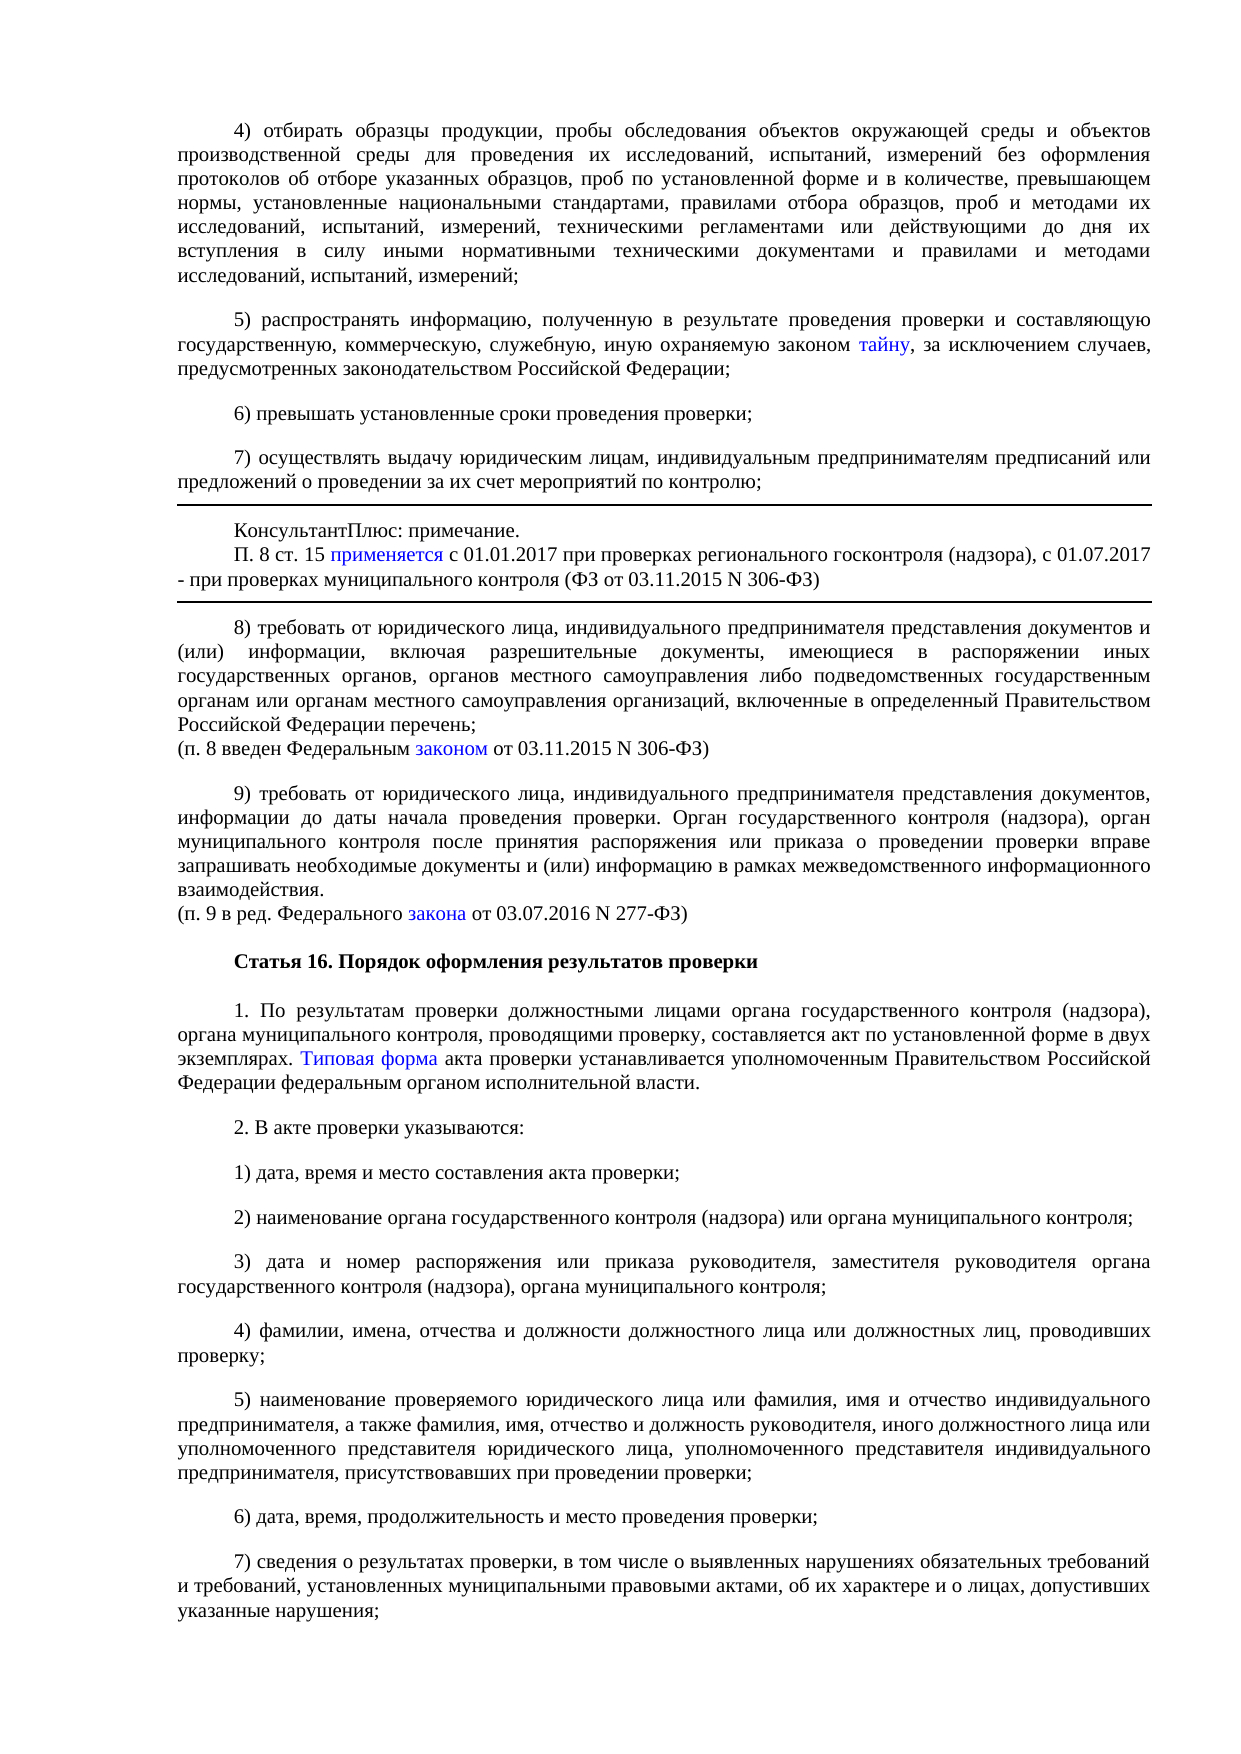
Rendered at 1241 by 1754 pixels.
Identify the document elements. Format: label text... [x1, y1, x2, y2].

text 2. В акте проверки указываются: [177, 1115, 1152, 1139]
text 5) наименование проверяемого юридического лица или фамилия, имя и отчество индивидуального предпринимателя, а также фамилия, имя, отчество и должность руководителя, иного должностного лица или уполномоченного представителя юридического лица, уполномоченного представителя индивидуального предпринимателя, присутствовавших при проведении проверки; [177, 1387, 1152, 1484]
text 7) осуществлять выдачу юридическим лицам, индивидуальным предпринимателям предписаний или предложений о проведении за их счет мероприятий по контролю; [177, 445, 1152, 493]
text 5) распространять информацию, полученную в результате проведения проверки и составляющую государственную, коммерческую, служебную, иную охраняемую законом тайну, за исключением случаев, предусмотренных законодательством Российской Федерации; [177, 307, 1152, 379]
text Статья 16. Порядок оформления результатов проверки [177, 949, 1152, 973]
text (п. 9 в ред. Федерального закона от 03.07.2016 N 277-ФЗ) [177, 901, 1152, 925]
text 4) фамилии, имена, отчества и должности должностного лица или должностных лиц, проводивших проверку; [177, 1318, 1152, 1367]
text (п. 8 введен Федеральным законом от 03.11.2015 N 306-ФЗ) [177, 736, 1152, 760]
text 1) дата, время и место составления акта проверки; [177, 1160, 1152, 1184]
text 8) требовать от юридического лица, индивидуального предпринимателя представления документов и (или) информации, включая разрешительные документы, имеющиеся в распоряжении иных государственных органов, органов местного самоуправления либо подведомственных государственным органам или органам местного самоуправления организаций, включенные в определенный Правительством Российской Федерации перечень; [177, 615, 1152, 736]
text 4) отбирать образцы продукции, пробы обследования объектов окружающей среды и объектов производственной среды для проведения их исследований, испытаний, измерений без оформления протоколов об отборе указанных образцов, проб по установленной форме и в количестве, превышающем нормы, установленные национальными стандартами, правилами отбора образцов, проб и методами их исследований, испытаний, измерений, техническими регламентами или действующими до дня их вступления в силу иными нормативными техническими документами и правилами и методами исследований, испытаний, измерений; [177, 118, 1152, 287]
text 9) требовать от юридического лица, индивидуального предпринимателя представления документов, информации до даты начала проведения проверки. Орган государственного контроля (надзора), орган муниципального контроля после принятия распоряжения или приказа о проведении проверки вправе запрашивать необходимые документы и (или) информацию в рамках межведомственного информационного взаимодействия. [177, 781, 1152, 901]
text П. 8 ст. 15 применяется с 01.01.2017 при проверках регионального госконтроля (надзора), с 01.07.2017 - при проверках муниципального контроля (ФЗ от 03.11.2015 N 306-ФЗ) [177, 542, 1152, 591]
text КонсультантПлюс: примечание. [177, 518, 1152, 542]
text 2) наименование органа государственного контроля (надзора) или органа муниципального контроля; [177, 1204, 1152, 1229]
text 7) сведения о результатах проверки, в том числе о выявленных нарушениях обязательных требований и требований, установленных муниципальными правовыми актами, об их характере и о лицах, допустивших указанные нарушения; [177, 1549, 1152, 1622]
text 6) дата, время, продолжительность и место проведения проверки; [177, 1504, 1152, 1528]
text 1. По результатам проверки должностными лицами органа государственного контроля (надзора), органа муниципального контроля, проводящими проверку, составляется акт по установленной форме в двух экземплярах. Типовая форма акта проверки устанавливается уполномоченным Правительством Российской Федерации федеральным органом исполнительной власти. [177, 998, 1152, 1094]
text 6) превышать установленные сроки проведения проверки; [177, 400, 1152, 424]
text 3) дата и номер распоряжения или приказа руководителя, заместителя руководителя органа государственного контроля (надзора), органа муниципального контроля; [177, 1249, 1152, 1298]
